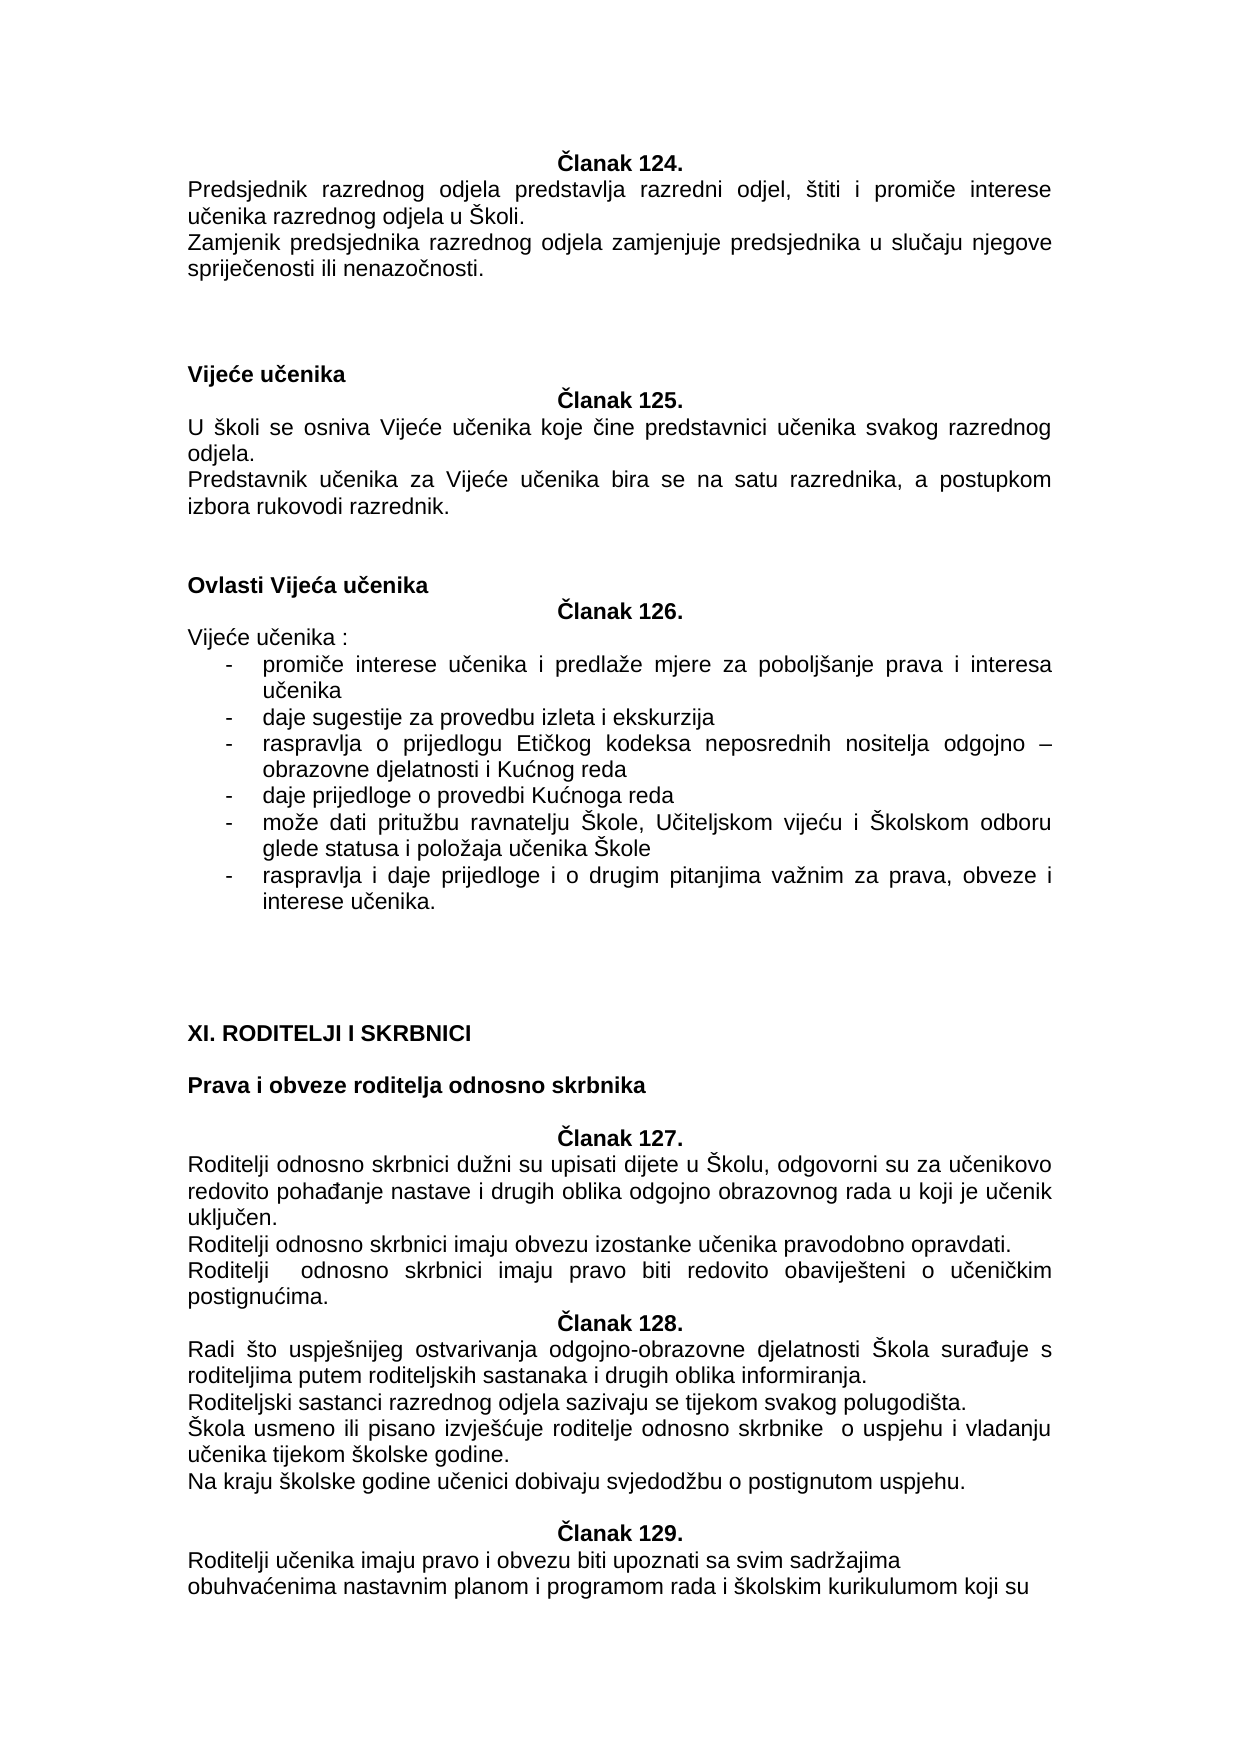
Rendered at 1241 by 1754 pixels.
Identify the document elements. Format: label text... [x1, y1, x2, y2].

text Članak 126. [187, 598, 1053, 624]
text Prava i obveze roditelja odnosno skrbnika [187, 1072, 1053, 1099]
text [187, 1547, 1053, 1599]
text Zamjenik predsjednika razrednog odjela zamjenjuje predsjednika u slučaju njegove spriječenosti ili nenazočnosti. [187, 229, 1053, 282]
text Vijeće učenika [187, 361, 1053, 387]
text Predsjednik razrednog odjela predstavlja razredni odjel, štiti i promiče interese učenika razrednog odjela u Školi. [187, 176, 1053, 229]
list može dati pritužbu ravnatelju Škole, Učiteljskom vijeću i Školskom odboru glede statusa i položaja učenika Škole [225, 809, 1053, 862]
text Roditelji odnosno skrbnici dužni su upisati dijete u Školu, odgovorni su za učenikovo redovito pohađanje nastave i drugih oblika odgojno obrazovnog rada u koji je učenik uključen. [187, 1151, 1053, 1231]
list daje sugestije za provedbu izleta i ekskurzija [225, 703, 1053, 730]
text Članak 129. [187, 1520, 1053, 1547]
list daje prijedloge o provedbi Kućnoga reda [225, 782, 1053, 809]
list promiče interese učenika i predlaže mjere za poboljšanje prava i interesa učenika [225, 651, 1053, 703]
text Roditelji odnosno skrbnici imaju pravo biti redovito obaviješteni o učeničkim postignućima. [187, 1257, 1053, 1309]
text Na kraju školske godine učenici dobivaju svjedodžbu o postignutom uspjehu. [187, 1468, 1053, 1494]
list raspravlja o prijedlogu Etičkog kodeksa neposrednih nositelja odgojno –obrazovne djelatnosti i Kućnog reda [225, 730, 1053, 782]
text Predstavnik učenika za Vijeće učenika bira se na satu razrednika, a postupkom izbora rukovodi razrednik. [187, 466, 1053, 519]
text Radi što uspješnijeg ostvarivanja odgojno-obrazovne djelatnosti Škola surađuje s roditeljima putem roditeljskih sastanaka i drugih oblika informiranja. [187, 1336, 1053, 1389]
text Vijeće učenika : [187, 624, 1053, 651]
text XI. RODITELJI I SKRBNICI [187, 1020, 1053, 1046]
text Članak 125. [187, 387, 1053, 413]
text Roditeljski sastanci razrednog odjela sazivaju se tijekom svakog polugodišta. [187, 1389, 1053, 1415]
text Roditelji odnosno skrbnici imaju obvezu izostanke učenika pravodobno opravdati. [187, 1231, 1053, 1257]
text Ovlasti Vijeća učenika [187, 572, 1053, 598]
list raspravlja i daje prijedloge i o drugim pitanjima važnim za prava, obveze i interese učenika. [225, 862, 1053, 914]
text Članak 128. [187, 1309, 1053, 1336]
text U školi se osniva Vijeće učenika koje čine predstavnici učenika svakog razrednog odjela. [187, 413, 1053, 466]
text Članak 127. [187, 1125, 1053, 1151]
text Članak 124. [187, 150, 1053, 176]
text Škola usmeno ili pisano izvješćuje roditelje odnosno skrbnike o uspjehu i vladanju učenika tijekom školske godine. [187, 1415, 1053, 1468]
